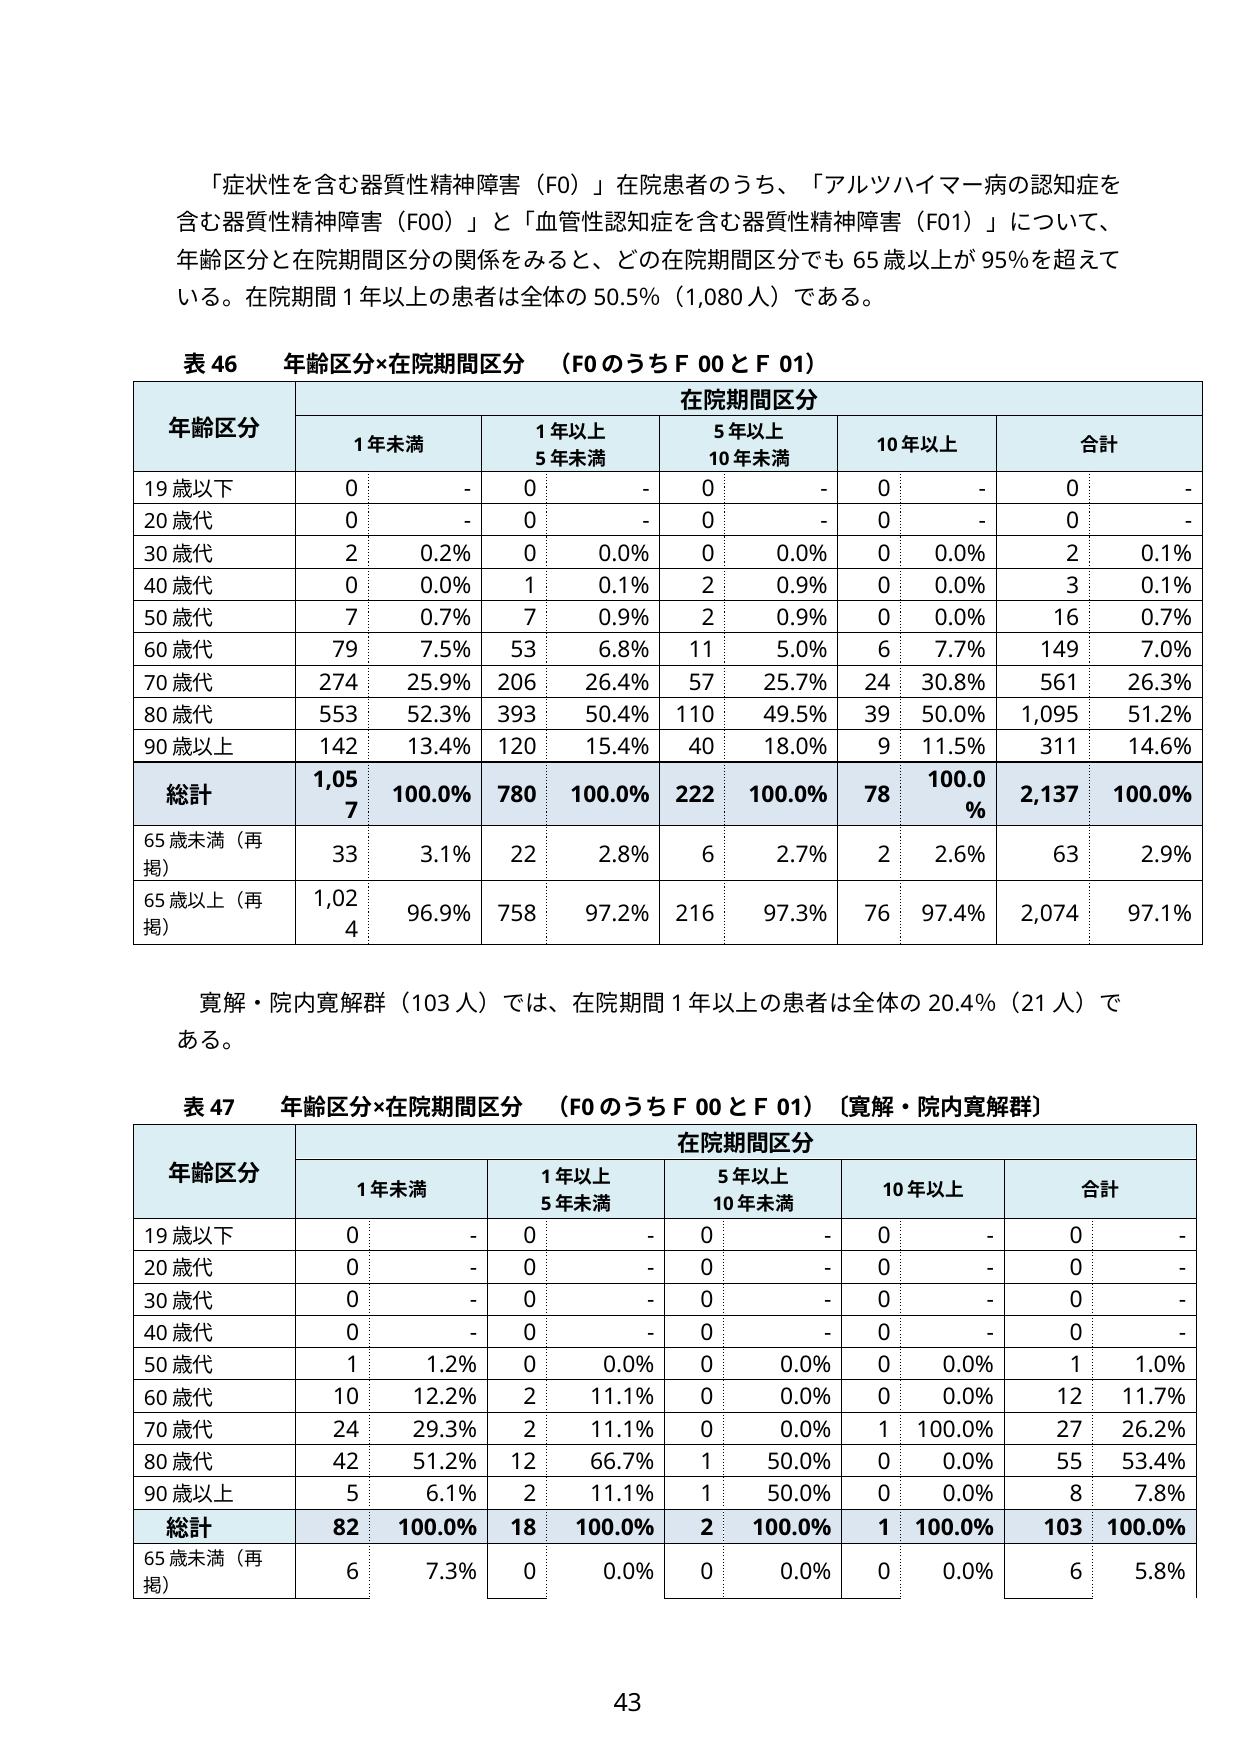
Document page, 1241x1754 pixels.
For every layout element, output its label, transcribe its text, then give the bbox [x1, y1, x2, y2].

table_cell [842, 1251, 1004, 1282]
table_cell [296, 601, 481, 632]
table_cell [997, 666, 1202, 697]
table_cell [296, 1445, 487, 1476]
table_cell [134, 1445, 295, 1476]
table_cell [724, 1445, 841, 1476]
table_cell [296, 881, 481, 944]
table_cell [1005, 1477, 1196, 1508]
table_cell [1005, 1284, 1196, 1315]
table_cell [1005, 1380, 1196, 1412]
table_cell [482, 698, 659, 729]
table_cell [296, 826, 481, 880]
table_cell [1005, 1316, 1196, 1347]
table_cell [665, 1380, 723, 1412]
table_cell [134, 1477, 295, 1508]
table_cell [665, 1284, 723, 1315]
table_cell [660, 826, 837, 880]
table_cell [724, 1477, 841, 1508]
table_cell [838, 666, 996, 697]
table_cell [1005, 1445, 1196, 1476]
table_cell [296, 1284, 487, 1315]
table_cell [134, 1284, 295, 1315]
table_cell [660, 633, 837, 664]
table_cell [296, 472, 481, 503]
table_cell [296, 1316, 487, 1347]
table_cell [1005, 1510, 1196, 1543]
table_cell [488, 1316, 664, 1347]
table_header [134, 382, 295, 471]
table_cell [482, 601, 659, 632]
list 寛解・院内寛解群（103人）では、在院期間1年以上の患者は全体の20.4％（21人）である。 [177, 982, 1122, 1057]
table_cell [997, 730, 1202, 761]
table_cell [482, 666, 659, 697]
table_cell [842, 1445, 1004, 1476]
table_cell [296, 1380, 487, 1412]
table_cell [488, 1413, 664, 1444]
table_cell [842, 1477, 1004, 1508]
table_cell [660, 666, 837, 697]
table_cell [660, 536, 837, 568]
list 「症状性を含む器質性精神障害（F0）」在院患者のうち、「アルツハイマー病の認知症を含む器質性精神障害（F00）」と「血管性認知症を含む器質性精神障害（F01）」について、年齢区分と在院期間区分の関係をみると、どの在院期間区分でも65歳以上が95％を超えている。在院期間1年以上の患者は全体の50.5％（1,080人）である。 [177, 164, 1122, 314]
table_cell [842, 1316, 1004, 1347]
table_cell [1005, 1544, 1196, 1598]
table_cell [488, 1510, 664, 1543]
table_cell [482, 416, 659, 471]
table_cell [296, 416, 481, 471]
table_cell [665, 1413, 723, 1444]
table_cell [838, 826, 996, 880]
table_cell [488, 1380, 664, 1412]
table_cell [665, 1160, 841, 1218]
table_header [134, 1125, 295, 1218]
text 表 46 年齢区分×在院期間区分 （F0のうちＦ00とＦ01） [183, 344, 1122, 381]
text 表 47 年齢区分×在院期間区分 （F0のうちＦ00とＦ01）〔寛解・院内寛解群〕 [183, 1087, 1122, 1124]
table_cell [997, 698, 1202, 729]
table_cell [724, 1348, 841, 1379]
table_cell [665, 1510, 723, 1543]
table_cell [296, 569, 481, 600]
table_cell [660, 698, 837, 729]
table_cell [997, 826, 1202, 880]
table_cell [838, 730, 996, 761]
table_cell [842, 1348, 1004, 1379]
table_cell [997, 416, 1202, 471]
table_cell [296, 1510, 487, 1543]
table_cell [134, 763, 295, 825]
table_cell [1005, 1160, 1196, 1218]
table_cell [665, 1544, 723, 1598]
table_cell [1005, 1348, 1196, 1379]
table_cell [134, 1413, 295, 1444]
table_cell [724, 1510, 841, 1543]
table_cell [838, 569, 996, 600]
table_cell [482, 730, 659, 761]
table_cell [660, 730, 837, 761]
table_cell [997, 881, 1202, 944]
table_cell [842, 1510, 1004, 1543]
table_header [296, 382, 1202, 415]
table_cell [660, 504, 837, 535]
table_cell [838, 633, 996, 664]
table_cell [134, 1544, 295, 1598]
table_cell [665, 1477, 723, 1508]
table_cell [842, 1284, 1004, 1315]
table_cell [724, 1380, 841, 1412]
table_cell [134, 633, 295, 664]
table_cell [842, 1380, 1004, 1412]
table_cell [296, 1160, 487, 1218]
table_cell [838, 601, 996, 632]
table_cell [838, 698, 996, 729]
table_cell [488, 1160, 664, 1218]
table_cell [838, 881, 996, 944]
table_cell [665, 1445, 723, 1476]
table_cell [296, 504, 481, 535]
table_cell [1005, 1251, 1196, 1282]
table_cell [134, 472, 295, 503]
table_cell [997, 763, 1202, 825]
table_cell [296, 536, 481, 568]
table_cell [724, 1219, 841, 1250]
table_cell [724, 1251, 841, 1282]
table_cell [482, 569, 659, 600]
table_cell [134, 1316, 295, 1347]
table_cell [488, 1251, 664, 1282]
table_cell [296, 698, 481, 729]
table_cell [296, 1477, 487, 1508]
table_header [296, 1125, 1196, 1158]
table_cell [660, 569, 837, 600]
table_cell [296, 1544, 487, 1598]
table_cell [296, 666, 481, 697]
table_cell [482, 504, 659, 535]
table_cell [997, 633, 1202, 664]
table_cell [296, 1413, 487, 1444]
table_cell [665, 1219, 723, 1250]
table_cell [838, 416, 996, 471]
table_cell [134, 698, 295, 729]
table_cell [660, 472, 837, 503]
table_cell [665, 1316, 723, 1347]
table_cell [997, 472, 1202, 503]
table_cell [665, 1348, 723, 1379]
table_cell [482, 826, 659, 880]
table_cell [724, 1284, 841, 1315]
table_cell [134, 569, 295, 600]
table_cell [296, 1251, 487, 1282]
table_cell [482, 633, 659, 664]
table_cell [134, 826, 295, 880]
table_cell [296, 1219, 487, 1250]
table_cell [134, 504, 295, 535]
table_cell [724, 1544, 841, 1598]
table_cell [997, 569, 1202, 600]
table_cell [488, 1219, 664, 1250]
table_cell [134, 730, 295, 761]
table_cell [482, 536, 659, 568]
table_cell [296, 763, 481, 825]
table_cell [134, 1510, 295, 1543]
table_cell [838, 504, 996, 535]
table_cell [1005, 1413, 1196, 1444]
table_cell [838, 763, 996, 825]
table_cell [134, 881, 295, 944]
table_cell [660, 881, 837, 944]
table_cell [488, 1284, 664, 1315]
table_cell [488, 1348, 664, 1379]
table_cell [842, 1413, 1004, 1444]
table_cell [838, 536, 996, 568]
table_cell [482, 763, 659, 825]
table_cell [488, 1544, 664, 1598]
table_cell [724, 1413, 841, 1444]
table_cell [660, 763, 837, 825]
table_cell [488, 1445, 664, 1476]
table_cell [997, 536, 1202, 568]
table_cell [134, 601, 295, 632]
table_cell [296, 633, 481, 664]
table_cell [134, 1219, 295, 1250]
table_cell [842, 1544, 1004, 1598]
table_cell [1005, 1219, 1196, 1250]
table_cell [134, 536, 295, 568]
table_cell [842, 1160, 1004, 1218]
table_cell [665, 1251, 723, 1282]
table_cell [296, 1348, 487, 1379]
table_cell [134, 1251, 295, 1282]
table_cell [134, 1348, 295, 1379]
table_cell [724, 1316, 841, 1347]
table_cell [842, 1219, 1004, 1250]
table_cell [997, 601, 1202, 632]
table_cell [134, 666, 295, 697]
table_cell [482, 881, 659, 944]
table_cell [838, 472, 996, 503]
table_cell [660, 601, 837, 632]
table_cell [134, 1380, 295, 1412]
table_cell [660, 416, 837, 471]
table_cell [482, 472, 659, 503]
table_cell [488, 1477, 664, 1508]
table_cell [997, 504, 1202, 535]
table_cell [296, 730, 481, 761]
